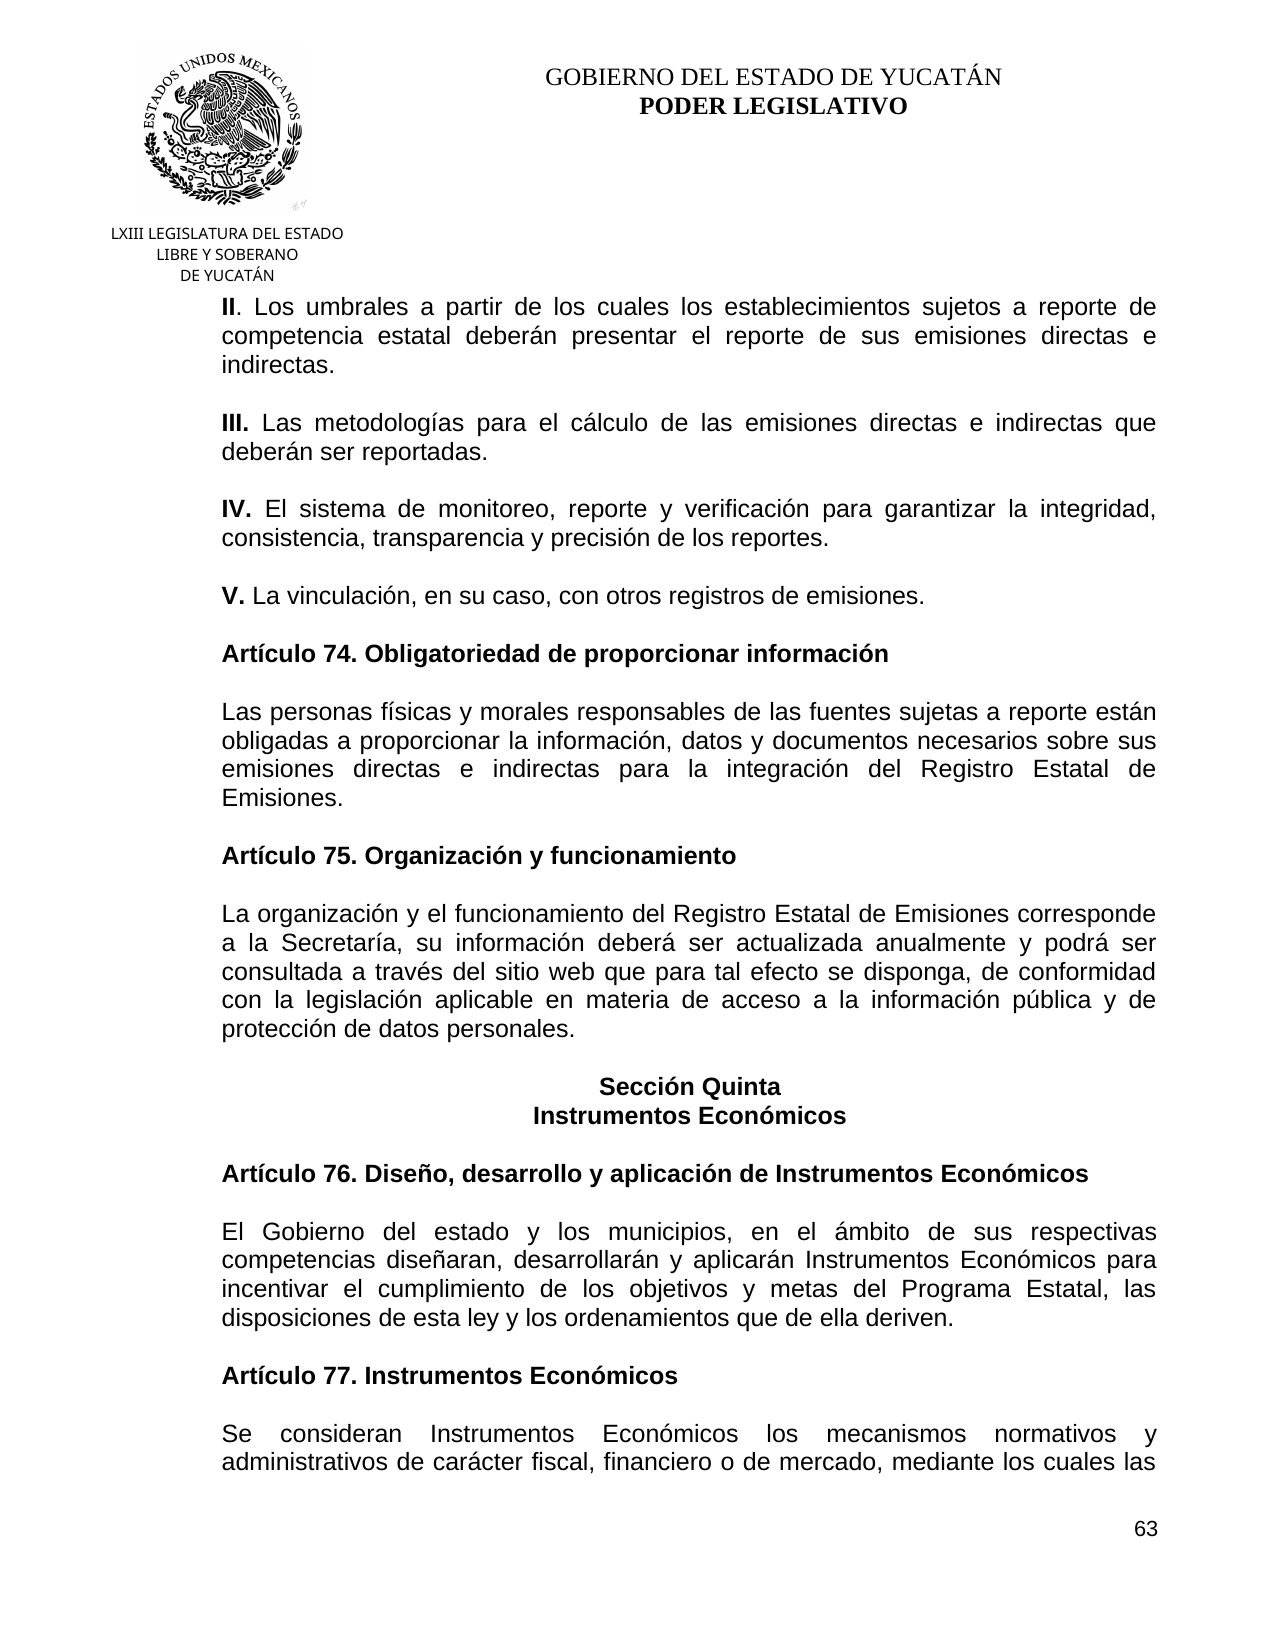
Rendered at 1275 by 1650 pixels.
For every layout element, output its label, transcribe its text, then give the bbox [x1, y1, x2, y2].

picture [138, 44, 308, 212]
text Artículo 74. Obligatoriedad de proporcionar información [221, 639, 1158, 668]
text Las personas físicas y morales responsables de las fuentes sujetas a reporte están obligadas a proporcionar la información, datos y documentos necesarios sobre sus emisiones directas e indirectas para la integración del Registro Estatal de Emisiones. [221, 697, 1158, 812]
text IV. El sistema de monitoreo, reporte y verificación para garantizar la integridad, consistencia, transparencia y precisión de los reportes. [221, 494, 1158, 552]
text La organización y el funcionamiento del Registro Estatal de Emisiones corresponde a la Secretaría, su información deberá ser actualizada anualmente y podrá ser consultada a través del sitio web que para tal efecto se disponga, de conformidad con la legislación aplicable en materia de acceso a la información pública y de protección de datos personales. [221, 899, 1158, 1043]
text Artículo 75. Organización y funcionamiento [221, 841, 1158, 870]
text II. Los umbrales a partir de los cuales los establecimientos sujetos a reporte de competencia estatal deberán presentar el reporte de sus emisiones directas e indirectas. [221, 292, 1158, 378]
text Artículo 77. Instrumentos Económicos [221, 1361, 1158, 1389]
text Instrumentos Económicos [221, 1101, 1158, 1129]
text Artículo 76. Diseño, desarrollo y aplicación de Instrumentos Económicos [221, 1158, 1158, 1187]
text V. La vinculación, en su caso, con otros registros de emisiones. [221, 581, 1158, 610]
text III. Las metodologías para el cálculo de las emisiones directas e indirectas que deberán ser reportadas. [221, 408, 1158, 465]
text Sección Quinta [221, 1072, 1158, 1101]
text El Gobierno del estado y los municipios, en el ámbito de sus respectivas competencias diseñaran, desarrollarán y aplicarán Instrumentos Económicos para incentivar el cumplimiento de los objetivos y metas del Programa Estatal, las disposiciones de esta ley y los ordenamientos que de ella deriven. [221, 1216, 1158, 1331]
